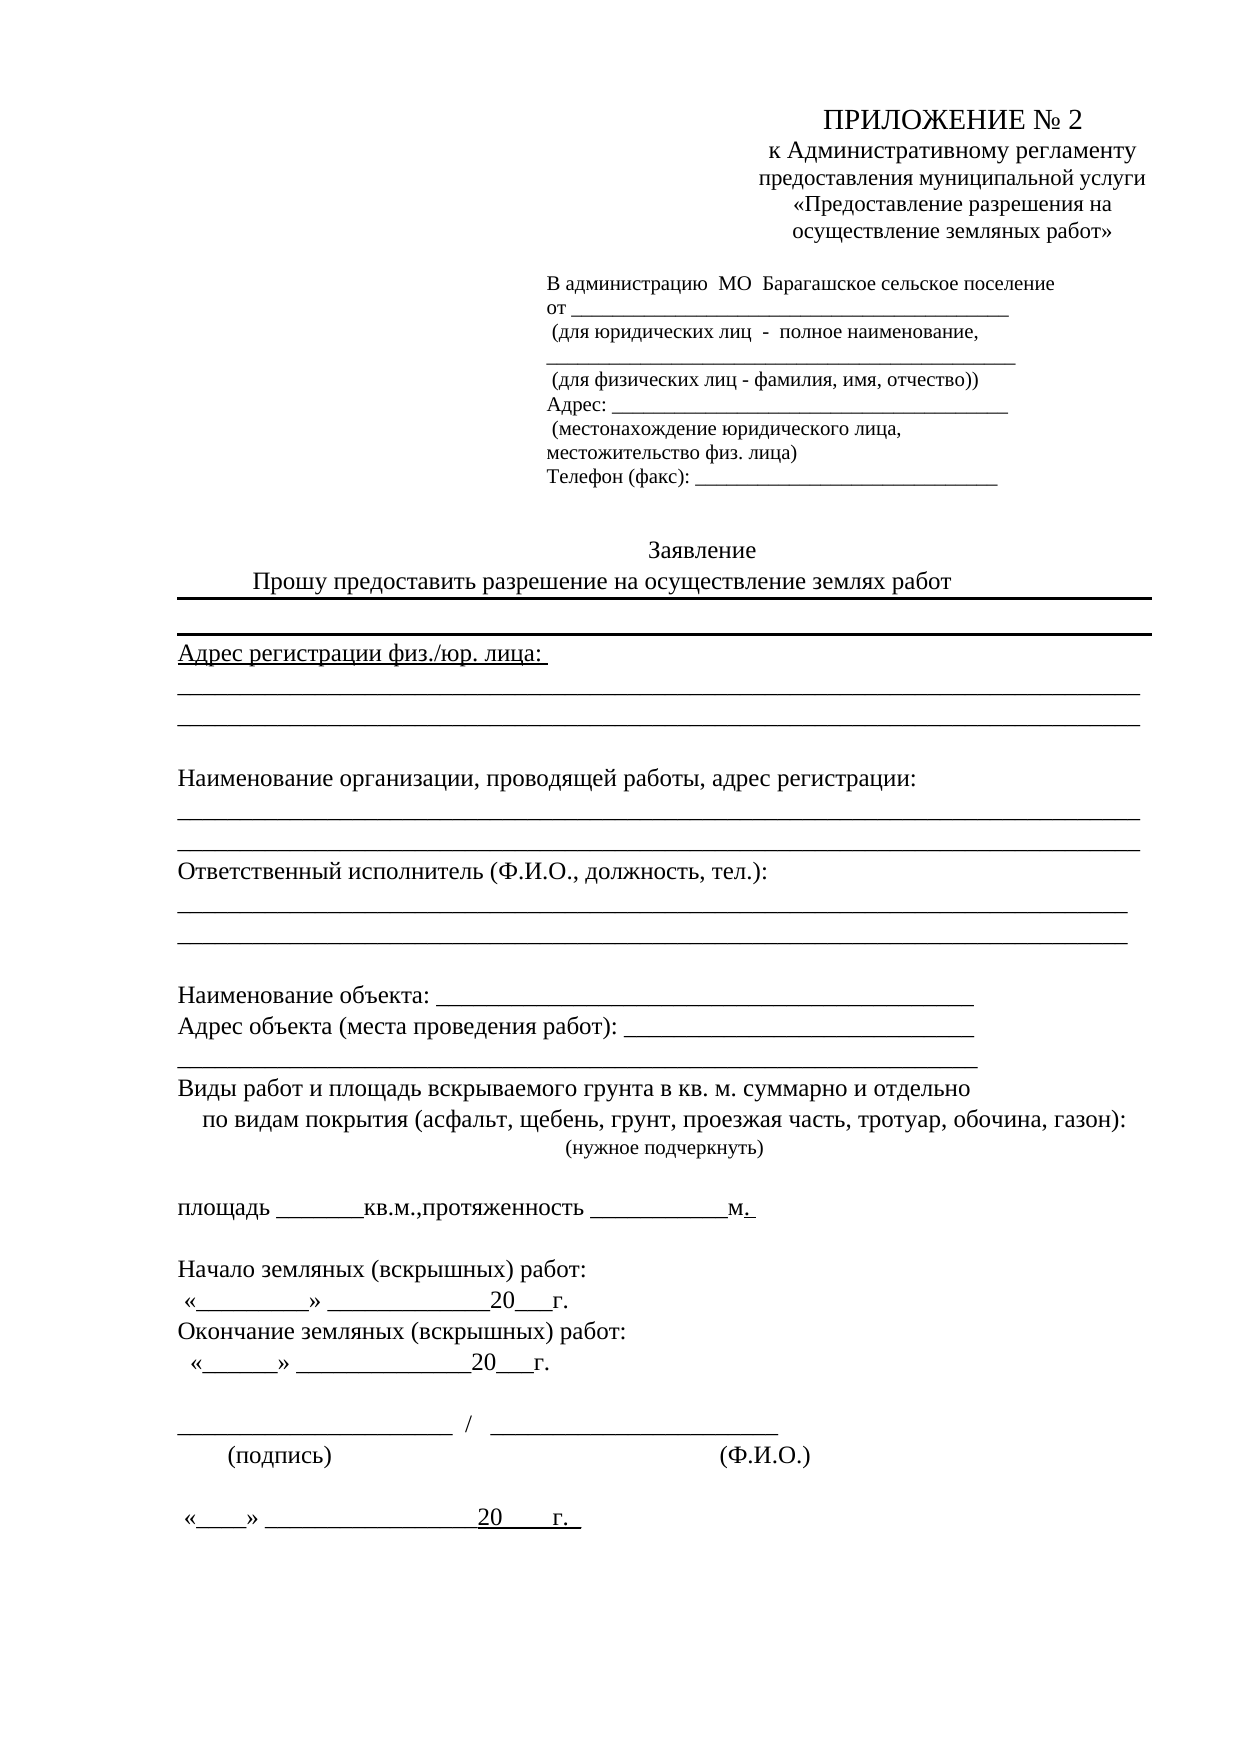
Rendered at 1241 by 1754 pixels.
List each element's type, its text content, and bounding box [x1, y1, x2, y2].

text В администрацию МО Барагашское сельское поселение [546, 271, 1152, 295]
text ПРИЛОЖЕНИЕ № 2 [591, 102, 1152, 135]
text местожительство физ. лица) [546, 439, 1152, 464]
text Окончание земляных (вскрышных) работ: [177, 1316, 1152, 1345]
text ____________________________________________________________________________ [177, 887, 1152, 916]
text «Предоставление разрешения на осуществление земляных работ» [753, 190, 1152, 243]
text Адрес объекта (места проведения работ): ____________________________ [177, 1011, 1152, 1040]
text __________________________________________________________________________________________________________________________________________________________ [177, 794, 1152, 853]
text (местонахождение юридического лица, [546, 416, 1152, 439]
text «____» _________________20____г._ [177, 1502, 1152, 1531]
text ________________________________________________________________ [177, 1042, 1152, 1071]
text «______» ______________20___г. [177, 1347, 1152, 1376]
text (подпись) (Ф.И.О.) [177, 1440, 1152, 1469]
text Телефон (факс): _____________________________ [546, 464, 1152, 488]
text __________________________________________________________________________________________________________________________________________________________ [177, 669, 1152, 729]
text Адрес: ______________________________________ [546, 391, 1152, 416]
text ______________________ / _______________________ [177, 1409, 1152, 1438]
text (для юридических лиц - полное наименование, [546, 319, 1152, 343]
text _____________________________________________ [546, 343, 1152, 367]
text от __________________________________________ [546, 295, 1152, 319]
text по видам покрытия (асфальт, щебень, грунт, проезжая часть, тротуар, обочина, газон): (нужное подчеркнуть) [177, 1104, 1152, 1159]
text Ответственный исполнитель (Ф.И.О., должность, тел.): [177, 856, 1152, 884]
text Начало земляных (вскрышных) работ: [177, 1254, 1152, 1283]
text площадь _______кв.м.,протяженность ___________м. [177, 1192, 1152, 1221]
text Адрес регистрации физ./юр. лица: [177, 638, 1152, 667]
text Наименование объекта: ___________________________________________ [177, 980, 1152, 1009]
text к Административному регламенту предоставления муниципальной услуги [753, 135, 1152, 190]
text Виды работ и площадь вскрываемого грунта в кв. м. суммарно и отдельно [177, 1073, 1152, 1102]
text ____________________________________________________________________________ [177, 918, 1152, 947]
text (для физических лиц - фамилия, имя, отчество)) [546, 367, 1152, 391]
text «_________» _____________20___г. [177, 1285, 1152, 1314]
text Заявление [177, 535, 1152, 564]
text Наименование организации, проводящей работы, адрес регистрации: [177, 763, 1152, 791]
text Прошу предоставить разрешение на осуществление землях работ [177, 566, 1152, 595]
